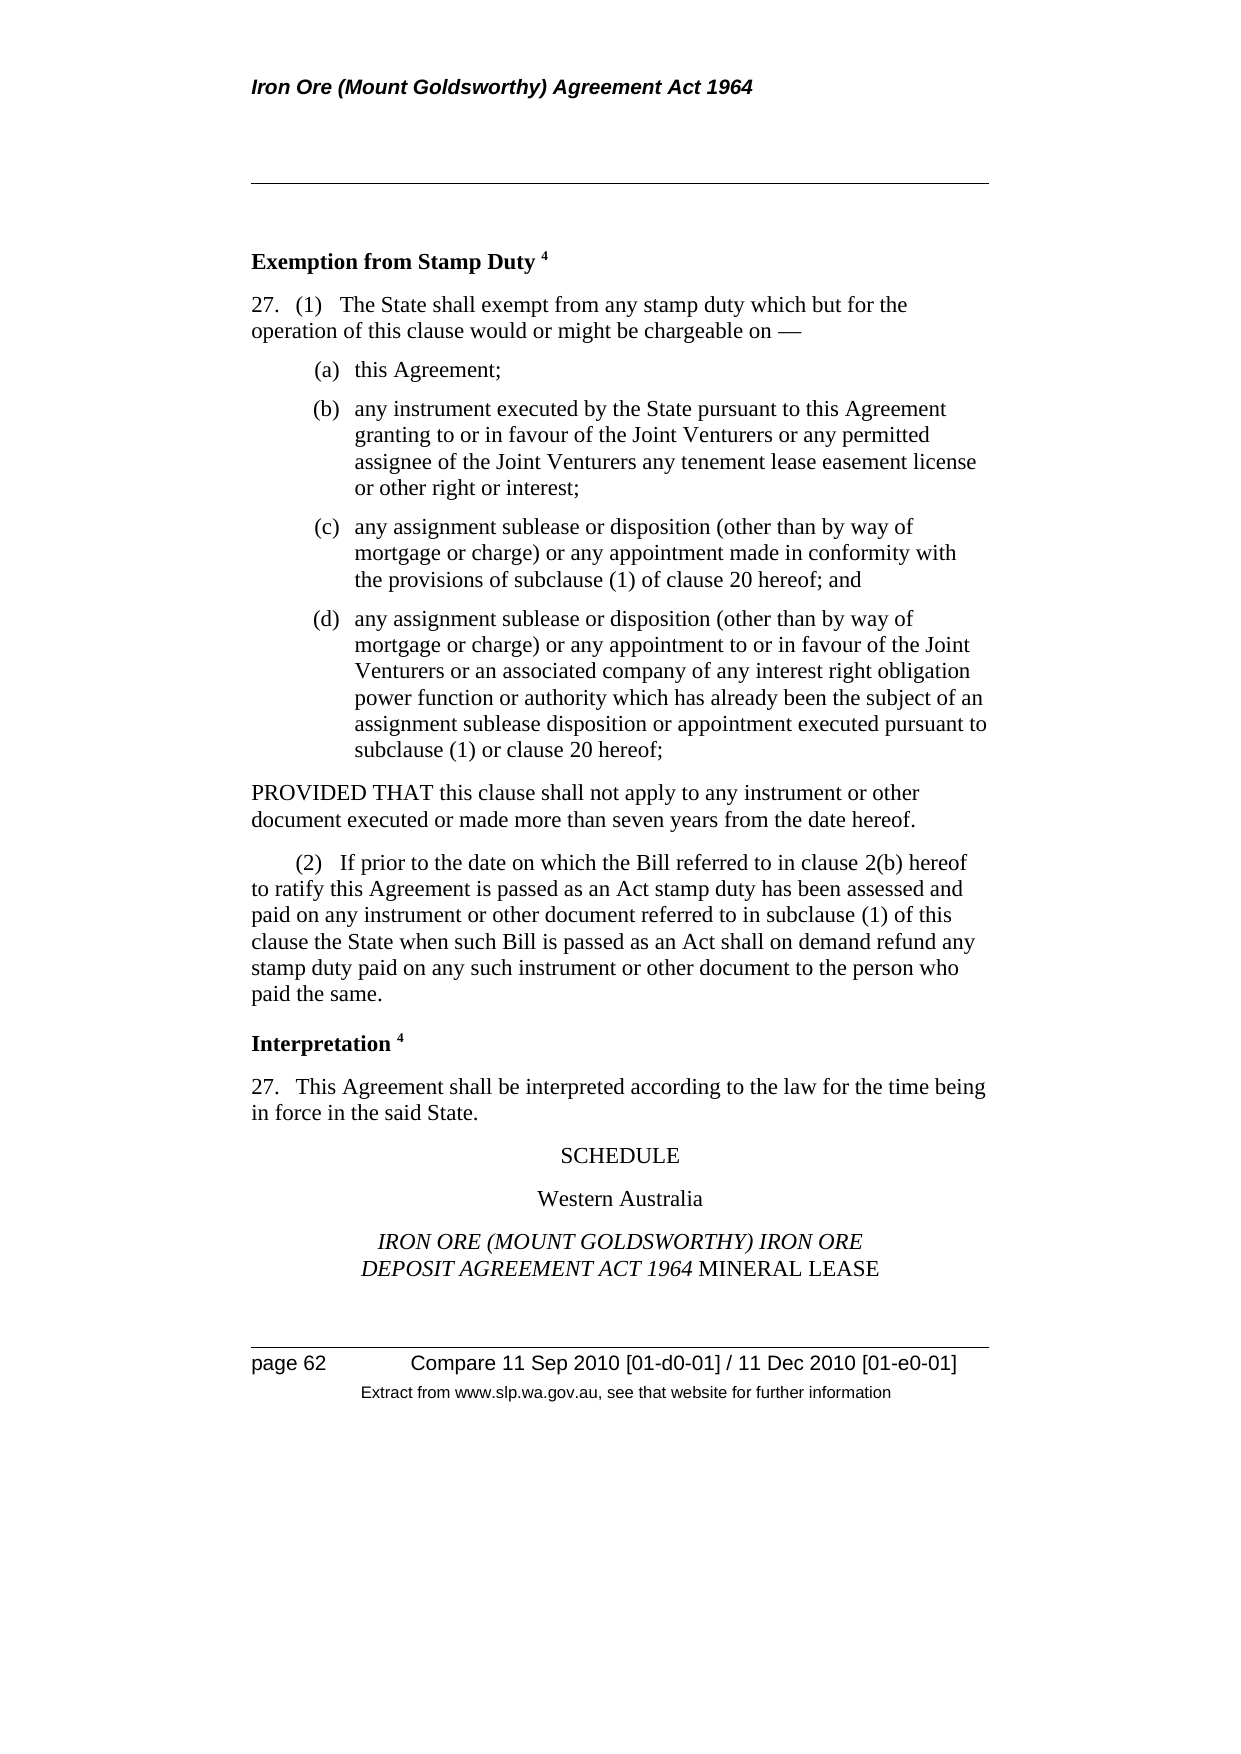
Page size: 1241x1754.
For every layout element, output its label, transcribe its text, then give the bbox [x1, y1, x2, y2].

text SCHEDULE [251, 1142, 989, 1168]
text Western Australia [251, 1185, 989, 1212]
text (d) any assignment sublease or disposition (other than by way of mortgage or charge) or any appointment to or in favour of the Joint Venturers or an associated company of any interest right obligation power function or authority which has already been the subject of an assignment sublease disposition or appointment executed pursuant to subclause (1) or clause 20 hereof; [251, 604, 989, 763]
text 27. This Agreement shall be interpreted according to the law for the time being in force in the said State. [251, 1073, 989, 1126]
text 27. (1) The State shall exempt from any stamp duty which but for the operation of this clause would or might be chargeable on — [251, 291, 989, 344]
text (2) If prior to the date on which the Bill referred to in clause 2(b) hereof to ratify this Agreement is passed as an Act stamp duty has been assessed and paid on any instrument or other document referred to in subclause (1) of this clause the State when such Bill is passed as an Act shall on demand refund any stamp duty paid on any such instrument or other document to the person who paid the same. [251, 849, 989, 1007]
text PROVIDED THAT this clause shall not apply to any instrument or other document executed or made more than seven years from the date hereof. [251, 779, 989, 832]
text (a) this Agreement; [251, 356, 989, 383]
text IRON ORE (MOUNT GOLDSWORTHY) IRON ORE DEPOSIT AGREEMENT ACT 1964 MINERAL LEASE [251, 1228, 989, 1281]
text Interpretation 4 [251, 1030, 989, 1056]
text Exemption from Stamp Duty 4 [251, 248, 989, 274]
text (c) any assignment sublease or disposition (other than by way of mortgage or charge) or any appointment made in conformity with the provisions of subclause (1) of clause 20 hereof; and [251, 513, 989, 592]
text (b) any instrument executed by the State pursuant to this Agreement granting to or in favour of the Joint Venturers or any permitted assignee of the Joint Venturers any tenement lease easement license or other right or interest; [251, 395, 989, 501]
